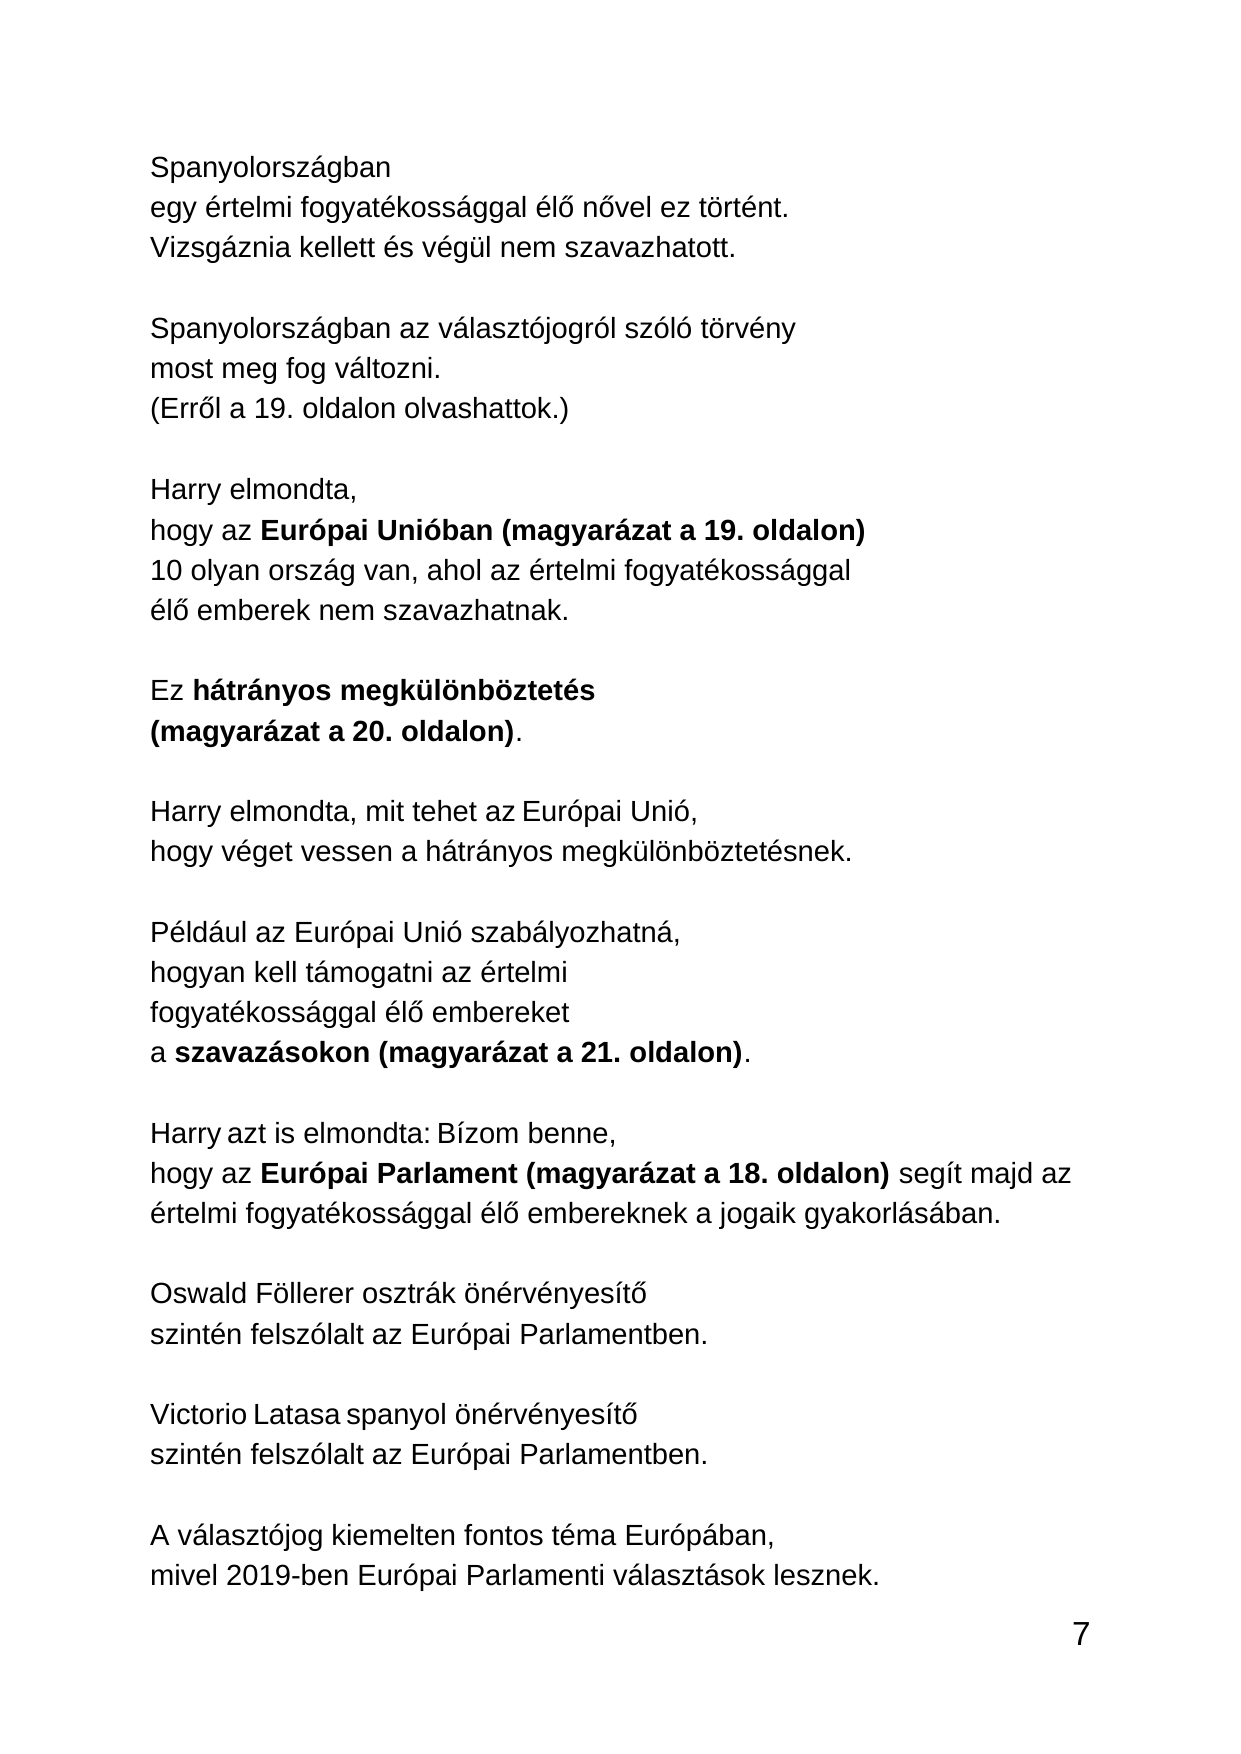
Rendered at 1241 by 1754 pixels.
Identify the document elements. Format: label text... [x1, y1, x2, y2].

text fogyatékossággal élő embereket [150, 995, 1090, 1028]
text szintén felszólalt az Európai Parlamentben. [150, 1317, 1090, 1350]
text a szavazásokon (magyarázat a 21. oldalon). [150, 1035, 1090, 1069]
text Vizsgáznia kellett és végül nem szavazhatott. [150, 230, 1090, 264]
text Oswald Föllerer osztrák önérvényesítő [150, 1276, 1090, 1310]
text hogy az Európai Unióban (magyarázat a 19. oldalon) [150, 512, 1090, 546]
text Victorio Latasa spanyol önérvényesítő [150, 1397, 1090, 1431]
text Harry elmondta, [150, 472, 1090, 506]
text egy értelmi fogyatékossággal élő nővel ez történt. [150, 190, 1090, 224]
text Spanyolországban az választójogról szóló törvény [150, 311, 1090, 344]
text Harry elmondta, mit tehet az Európai Unió, [150, 794, 1090, 827]
text (magyarázat a 20. oldalon). [150, 713, 1090, 747]
text (Erről a 19. oldalon olvashattok.) [150, 391, 1090, 425]
text szintén felszólalt az Európai Parlamentben. [150, 1437, 1090, 1471]
text Harry azt is elmondta: Bízom benne, [150, 1116, 1090, 1149]
text Ez hátrányos megkülönböztetés [150, 673, 1090, 707]
text hogy az Európai Parlament (magyarázat a 18. oldalon) segít majd az értelmi fogyatékossággal élő embereknek a jogaik gyakorlásában. [150, 1156, 1090, 1229]
text hogyan kell támogatni az értelmi [150, 955, 1090, 988]
text 10 olyan ország van, ahol az értelmi fogyatékossággal [150, 553, 1090, 586]
text Például az Európai Unió szabályozhatná, [150, 914, 1090, 948]
text élő emberek nem szavazhatnak. [150, 593, 1090, 626]
text hogy véget vessen a hátrányos megkülönböztetésnek. [150, 834, 1090, 868]
text A választójog kiemelten fontos téma Európában, [150, 1518, 1090, 1551]
text Spanyolországban [150, 150, 1090, 183]
text mivel 2019-ben Európai Parlamenti választások lesznek. [150, 1558, 1090, 1591]
text most meg fog változni. [150, 351, 1090, 384]
